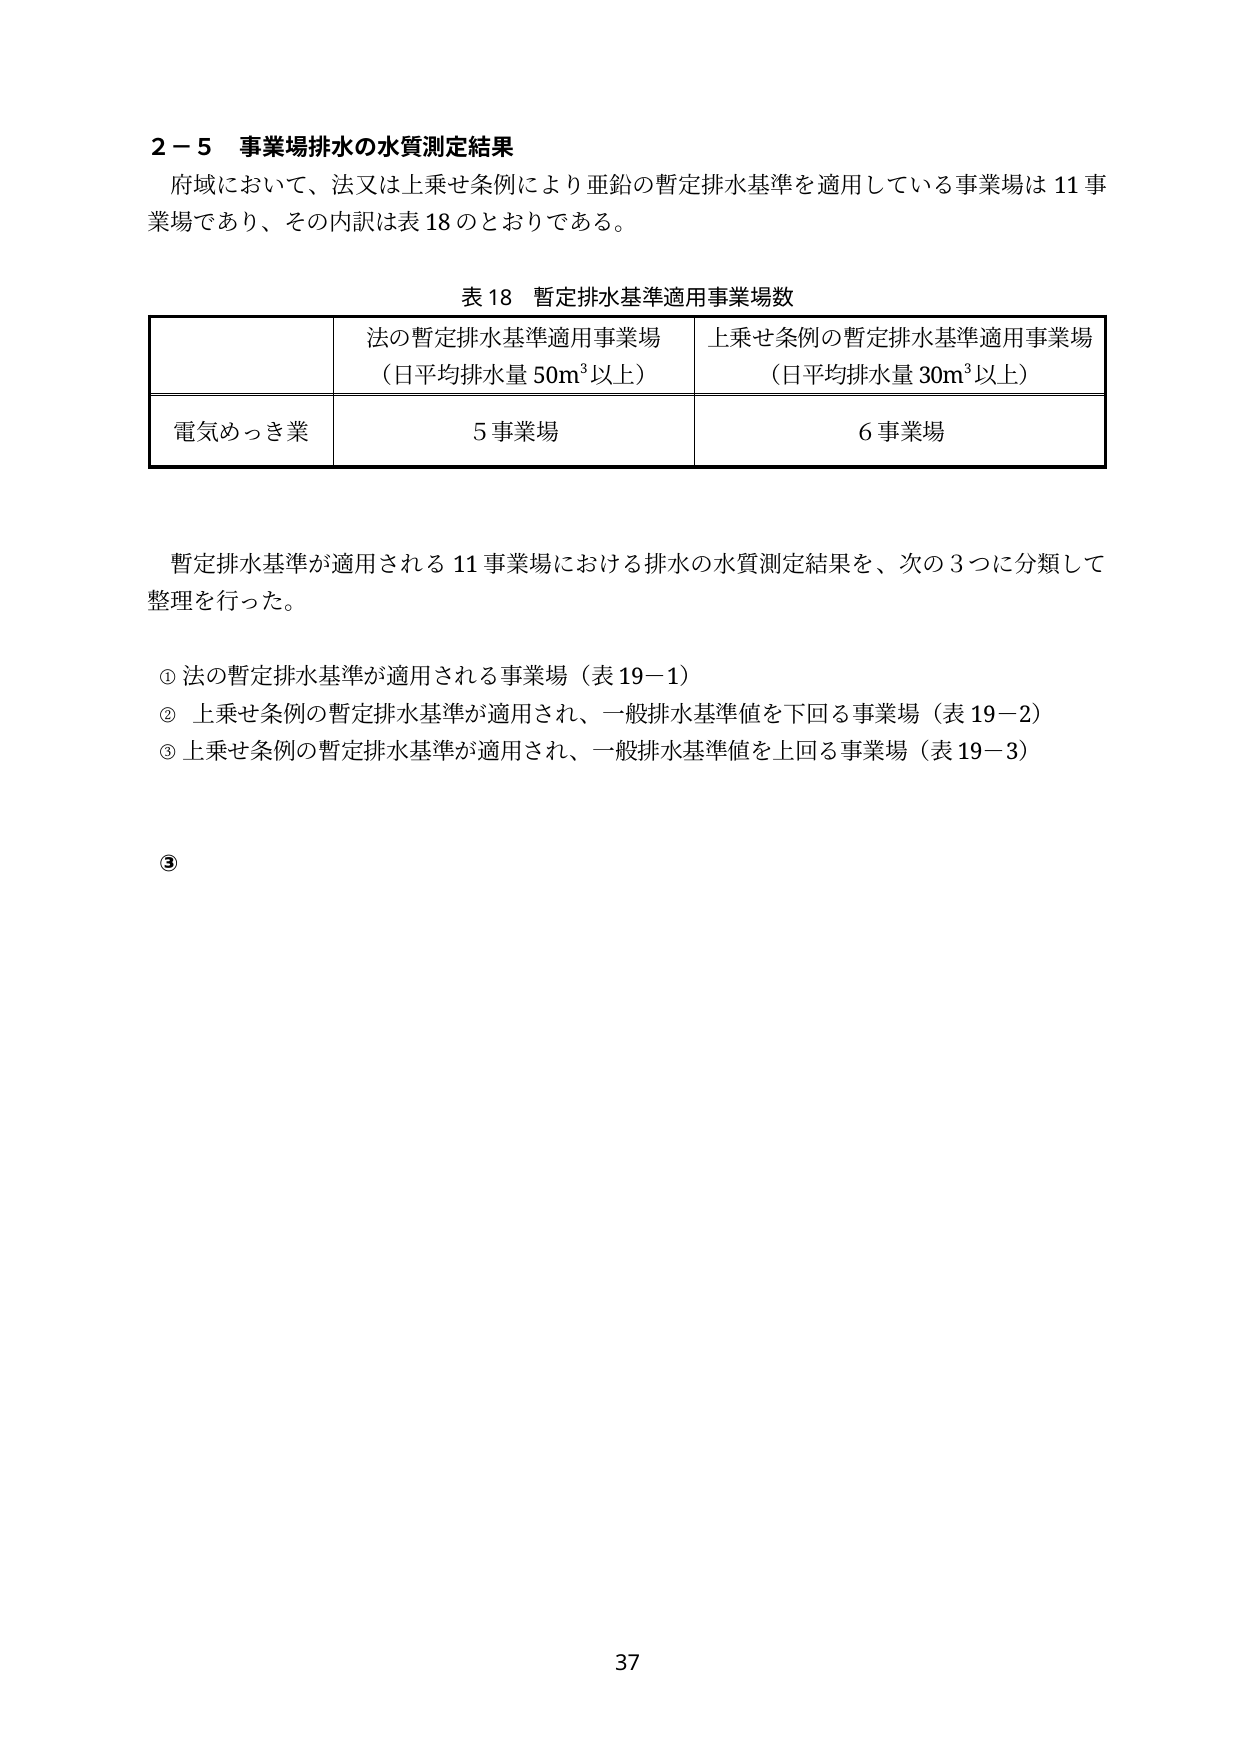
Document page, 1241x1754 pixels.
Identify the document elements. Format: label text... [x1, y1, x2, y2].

table_cell 電気めっき業 [151, 396, 333, 465]
table_header 上乗せ条例の暫定排水基準適用事業場 （日平均排水量30m3以上） [695, 318, 1104, 393]
table_cell ６事業場 [695, 396, 1104, 465]
text ① 法の暫定排水基準が適用される事業場（表19－1） [148, 656, 1107, 693]
subtitle ２－５ 事業場排水の水質測定結果 [148, 127, 1107, 164]
text 暫定排水基準が適用される11事業場における排水の水質測定結果を、次の３つに分類して整理を行った。 [148, 543, 1107, 618]
table_header [151, 318, 333, 393]
table_header 法の暫定排水基準適用事業場 （日平均排水量50m3以上） [334, 318, 694, 393]
text 表18 暫定排水基準適用事業場数 [148, 277, 1107, 314]
text ③ 上乗せ条例の暫定排水基準が適用され、一般排水基準値を上回る事業場（表19－3） [148, 731, 1107, 768]
text 府域において、法又は上乗せ条例により亜鉛の暫定排水基準を適用している事業場は11事業場であり、その内訳は表18のとおりである。 [148, 164, 1107, 239]
table_cell ５事業場 [334, 396, 694, 465]
list 上乗せ条例の暫定排水基準が適用され、一般排水基準値を下回る事業場（表19－2） [159, 693, 1107, 731]
